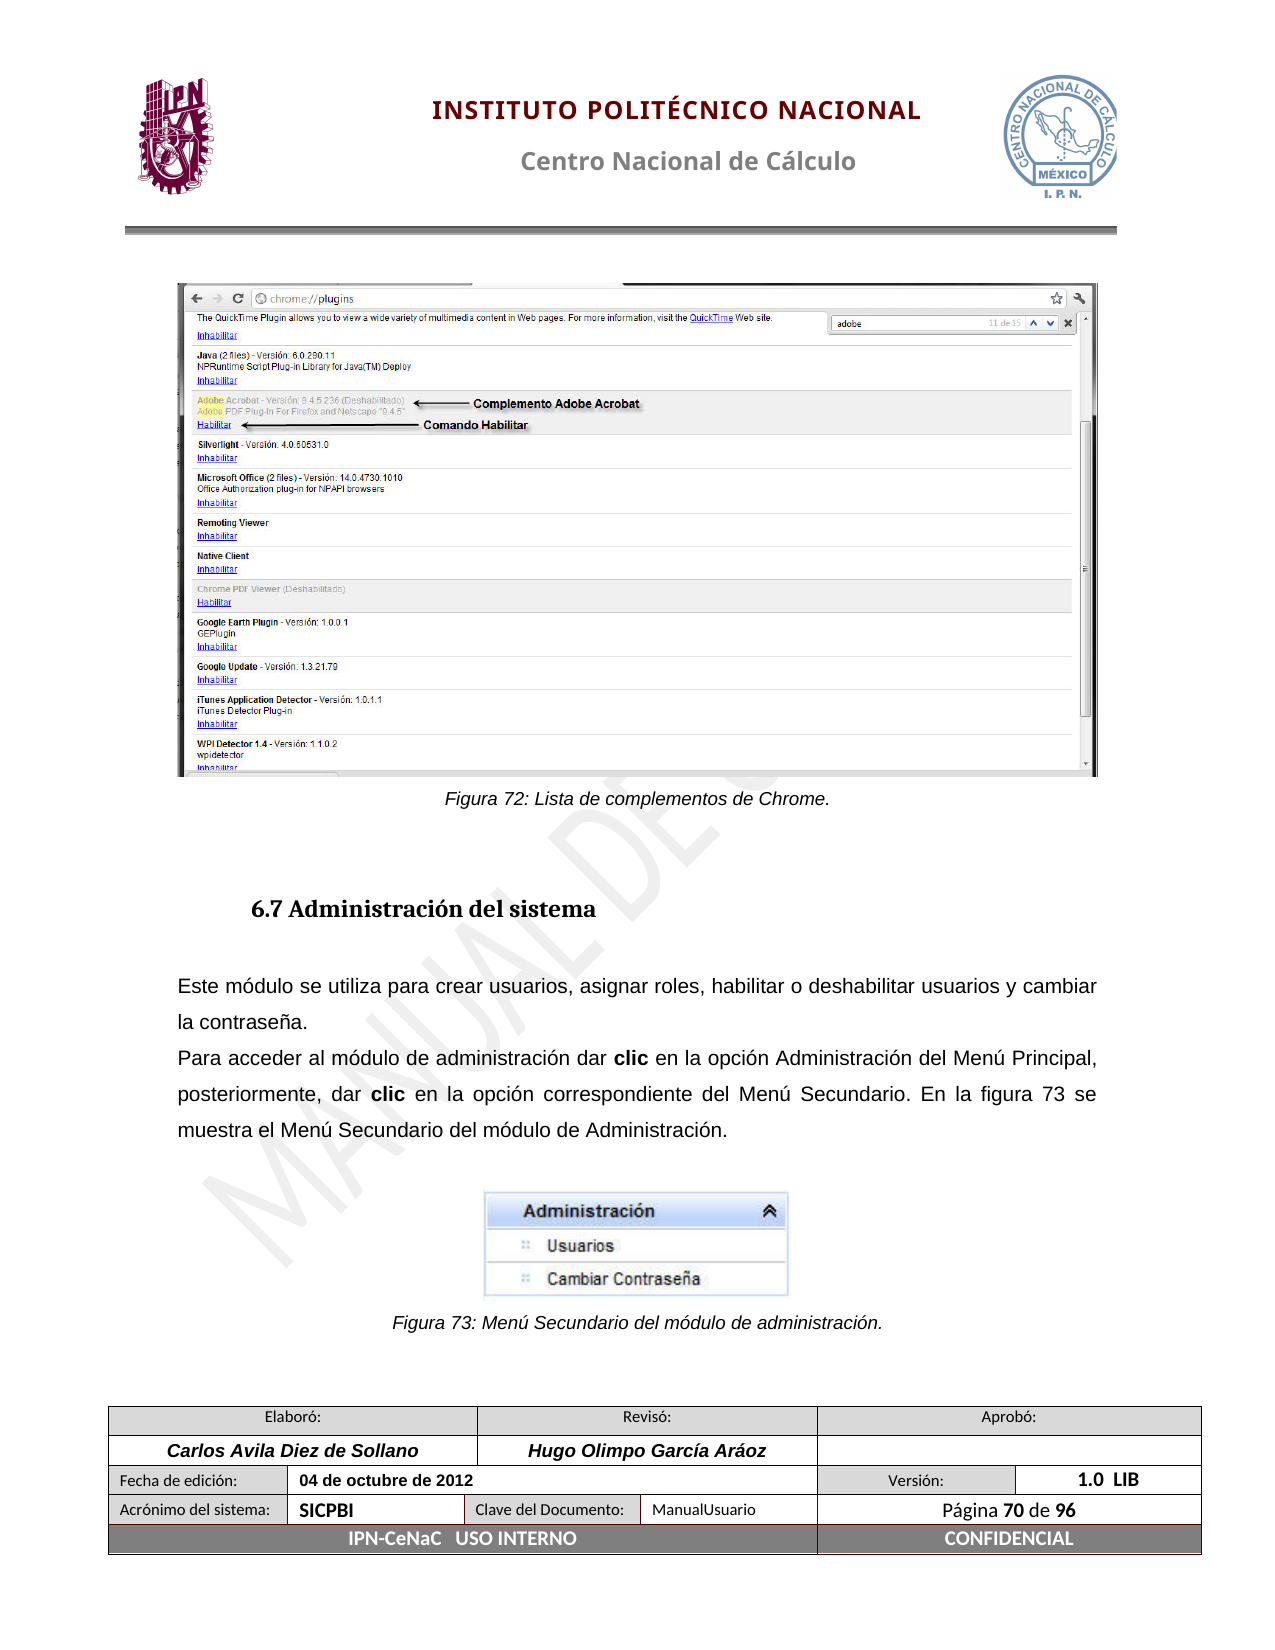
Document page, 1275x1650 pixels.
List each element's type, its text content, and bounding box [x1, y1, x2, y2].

picture [177, 283, 1098, 777]
picture [135, 73, 216, 196]
picture [997, 73, 1117, 202]
text Para acceder al módulo de administración dar clic en la opción Administración del Menú Principal, posteriormente, dar clic en la opción correspondiente del Menú Secundario. En la figura 73 se muestra el Menú Secundario del módulo de Administración. [177, 1046, 1098, 1141]
subtitle 6.7 Administración del sistema [251, 894, 1098, 923]
text Este módulo se utiliza para crear usuarios, asignar roles, habilitar o deshabilitar usuarios y cambiar la contraseña. [177, 974, 1098, 1033]
text Figura 72: Lista de complementos de Chrome. [177, 788, 1098, 810]
picture [483, 1189, 792, 1301]
text Figura 73: Menú Secundario del módulo de administración. [177, 1312, 1098, 1334]
